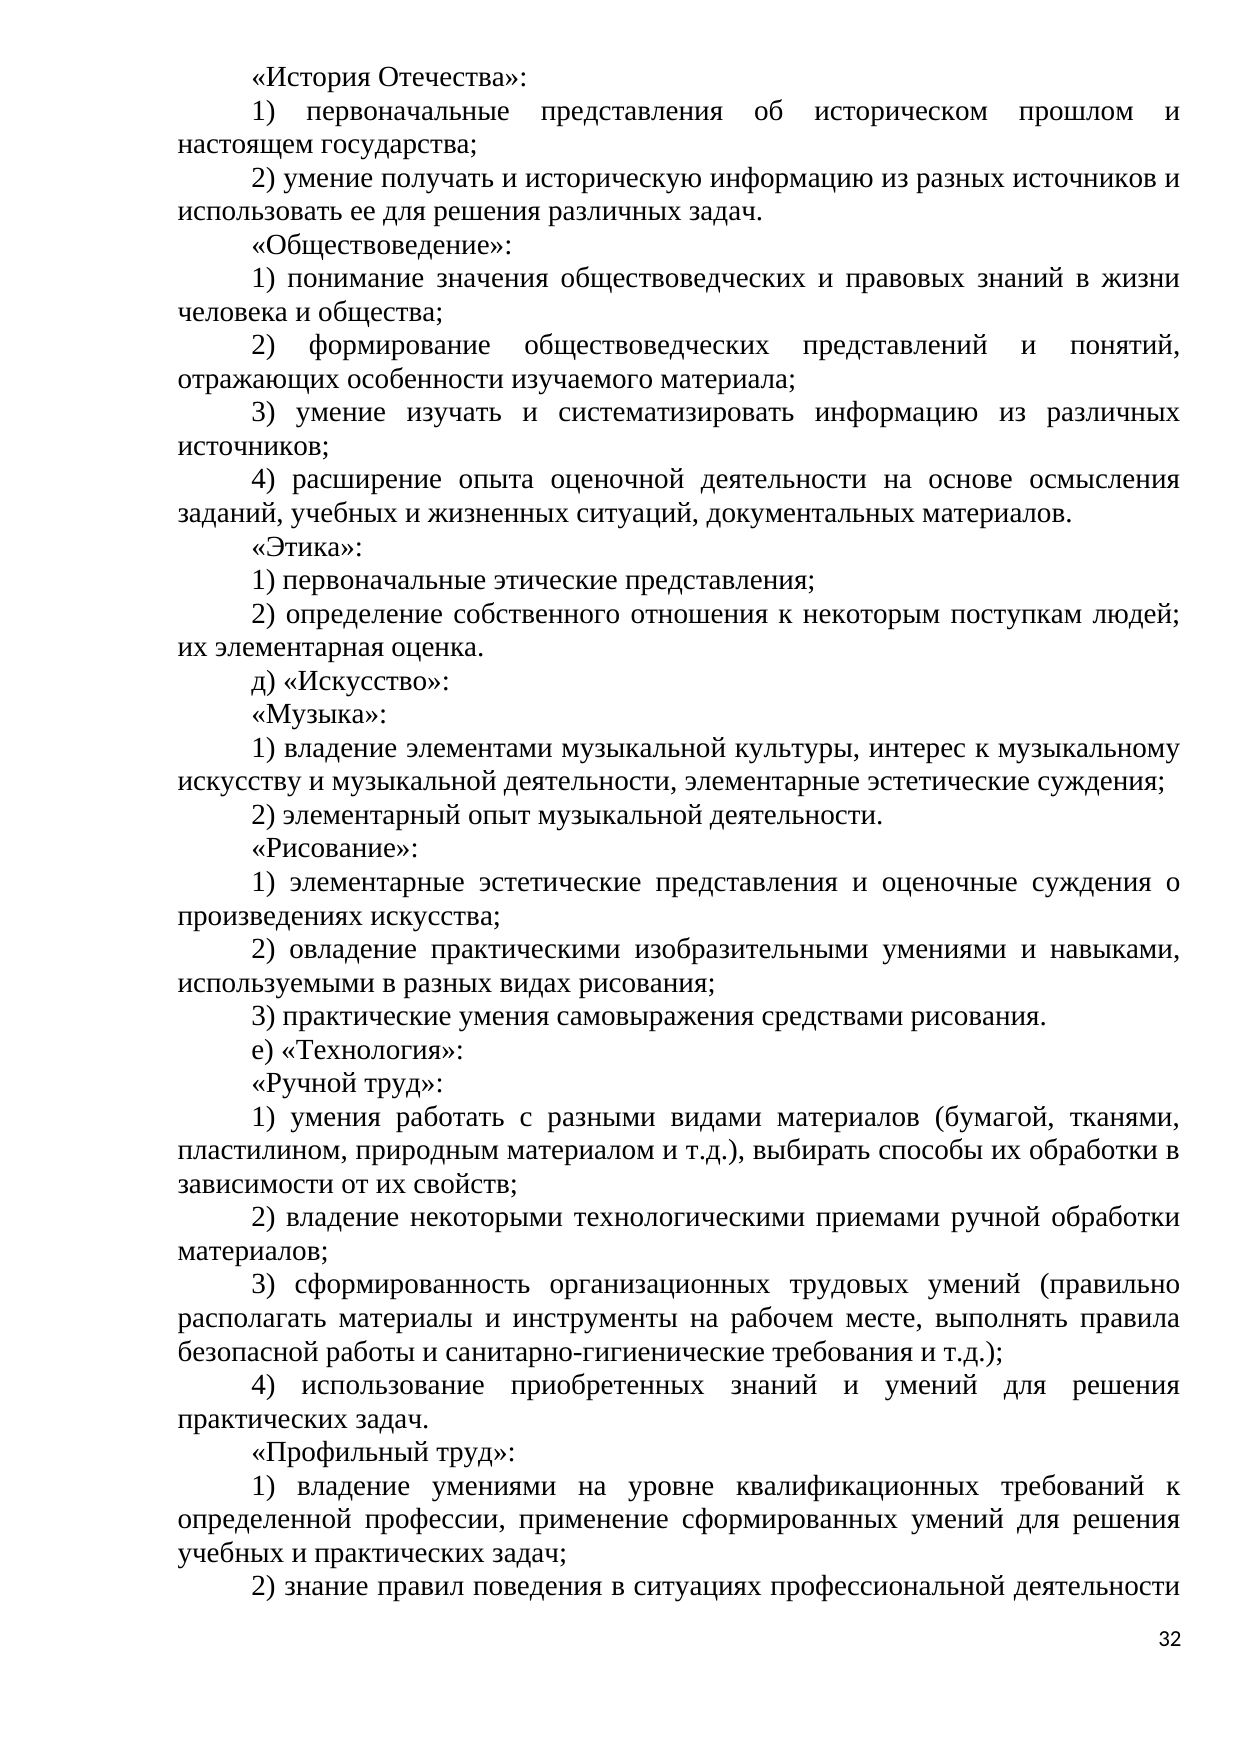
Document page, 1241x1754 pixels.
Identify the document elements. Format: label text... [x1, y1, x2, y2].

text «Обществоведение»: [177, 227, 1181, 260]
text 2) умение получать и историческую информацию из разных источников и использовать ее для решения различных задач. [177, 160, 1181, 227]
text 4) использование приобретенных знаний и умений для решения практических задач. [177, 1367, 1181, 1434]
text е) «Технология»: [177, 1032, 1181, 1065]
text 1) понимание значения обществоведческих и правовых знаний в жизни человека и общества; [177, 260, 1181, 327]
text «Этика»: [177, 529, 1181, 562]
text 2) владение некоторыми технологическими приемами ручной обработки материалов; [177, 1199, 1181, 1267]
text 3) практические умения самовыражения средствами рисования. [177, 998, 1181, 1032]
text 2) овладение практическими изобразительными умениями и навыками, используемыми в разных видах рисования; [177, 931, 1181, 998]
text 1) умения работать с разными видами материалов (бумагой, тканями, пластилином, природным материалом и т.д.), выбирать способы их обработки в зависимости от их свойств; [177, 1099, 1181, 1199]
text 1) элементарные эстетические представления и оценочные суждения о произведениях искусства; [177, 864, 1181, 931]
text д) «Искусство»: [177, 663, 1181, 696]
text 2) формирование обществоведческих представлений и понятий, отражающих особенности изучаемого материала; [177, 327, 1181, 394]
text 4) расширение опыта оценочной деятельности на основе осмысления заданий, учебных и жизненных ситуаций, документальных материалов. [177, 462, 1181, 529]
text 3) сформированность организационных трудовых умений (правильно располагать материалы и инструменты на рабочем месте, выполнять правила безопасной работы и санитарно-гигиенические требования и т.д.); [177, 1267, 1181, 1367]
text 2) определение собственного отношения к некоторым поступкам людей; их элементарная оценка. [177, 596, 1181, 663]
text 1) владение умениями на уровне квалификационных требований к определенной профессии, применение сформированных умений для решения учебных и практических задач; [177, 1468, 1181, 1568]
text 1) первоначальные представления об историческом прошлом и настоящем государства; [177, 93, 1181, 160]
text 2) элементарный опыт музыкальной деятельности. [177, 797, 1181, 831]
text «Музыка»: [177, 696, 1181, 730]
text «Ручной труд»: [177, 1065, 1181, 1099]
text 1) владение элементами музыкальной культуры, интерес к музыкальному искусству и музыкальной деятельности, элементарные эстетические суждения; [177, 730, 1181, 797]
text «Рисование»: [177, 831, 1181, 864]
text 1) первоначальные этические представления; [177, 562, 1181, 596]
text 3) умение изучать и систематизировать информацию из различных источников; [177, 394, 1181, 462]
text «История Отечества»: [177, 59, 1181, 93]
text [177, 1568, 1181, 1602]
text «Профильный труд»: [177, 1434, 1181, 1468]
